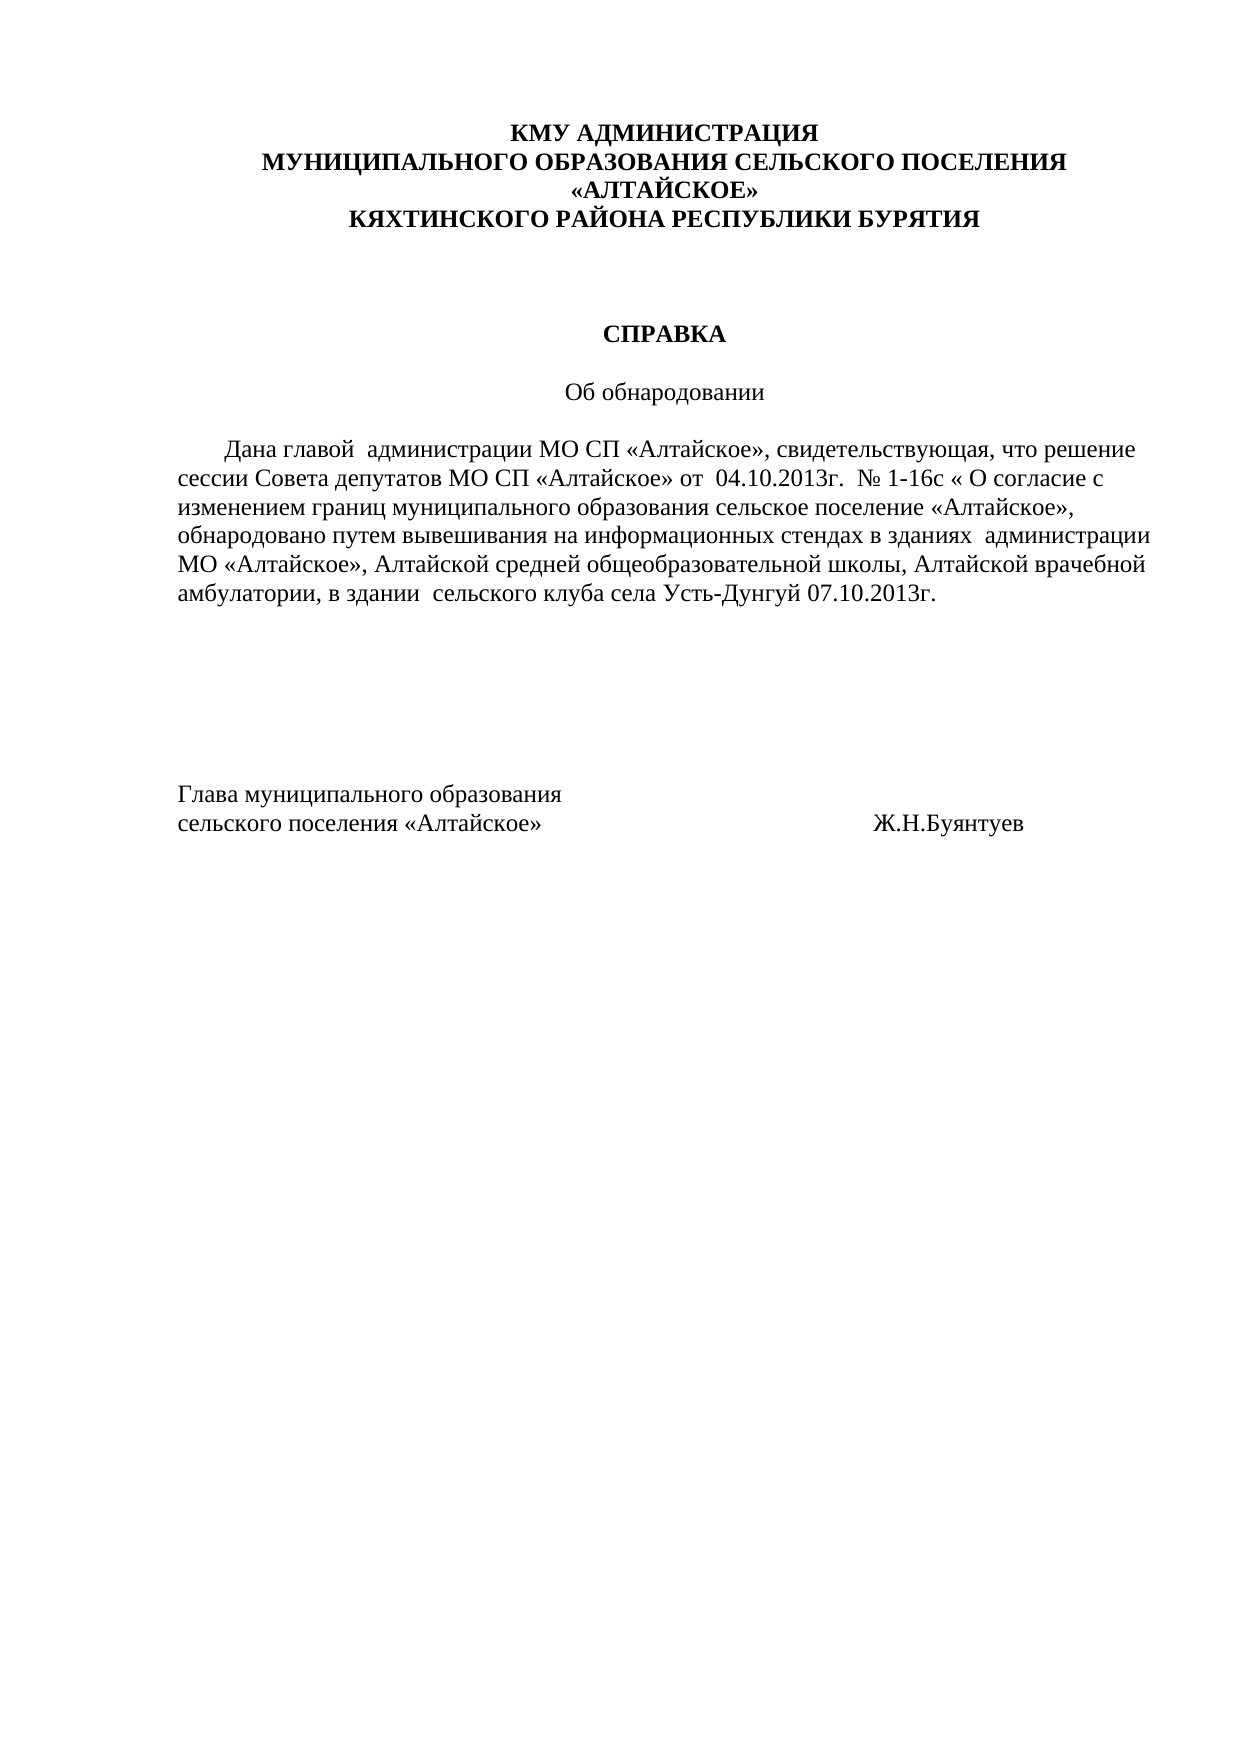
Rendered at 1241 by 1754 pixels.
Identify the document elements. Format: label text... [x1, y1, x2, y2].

text КМУ АДМИНИСТРАЦИЯ [177, 118, 1152, 147]
text Дана главой администрации МО СП «Алтайское», свидетельствующая, что решение [177, 434, 1152, 463]
text СПРАВКА [177, 319, 1152, 348]
text сельского поселения «Алтайское» Ж.Н.Буянтуев [177, 808, 1152, 837]
text Глава муниципального образования [177, 779, 1152, 808]
text Об обнародовании [177, 377, 1152, 406]
text сессии Совета депутатов МО СП «Алтайское» от 04.10.2013г. № 1-16с « О согласие с изменением границ муниципального образования сельское поселение «Алтайское», обнародовано путем вывешивания на информационных стендах в зданиях администрации МО «Алтайское», Алтайской средней общеобразовательной школы, Алтайской врачебной амбулатории, в здании сельского клуба села Усть-Дунгуй 07.10.2013г. [177, 463, 1152, 607]
text МУНИЦИПАЛЬНОГО ОБРАЗОВАНИЯ СЕЛЬСКОГО ПОСЕЛЕНИЯ «АЛТАЙСКОЕ» [177, 147, 1152, 204]
text КЯХТИНСКОГО РАЙОНА РЕСПУБЛИКИ БУРЯТИЯ [177, 204, 1152, 233]
